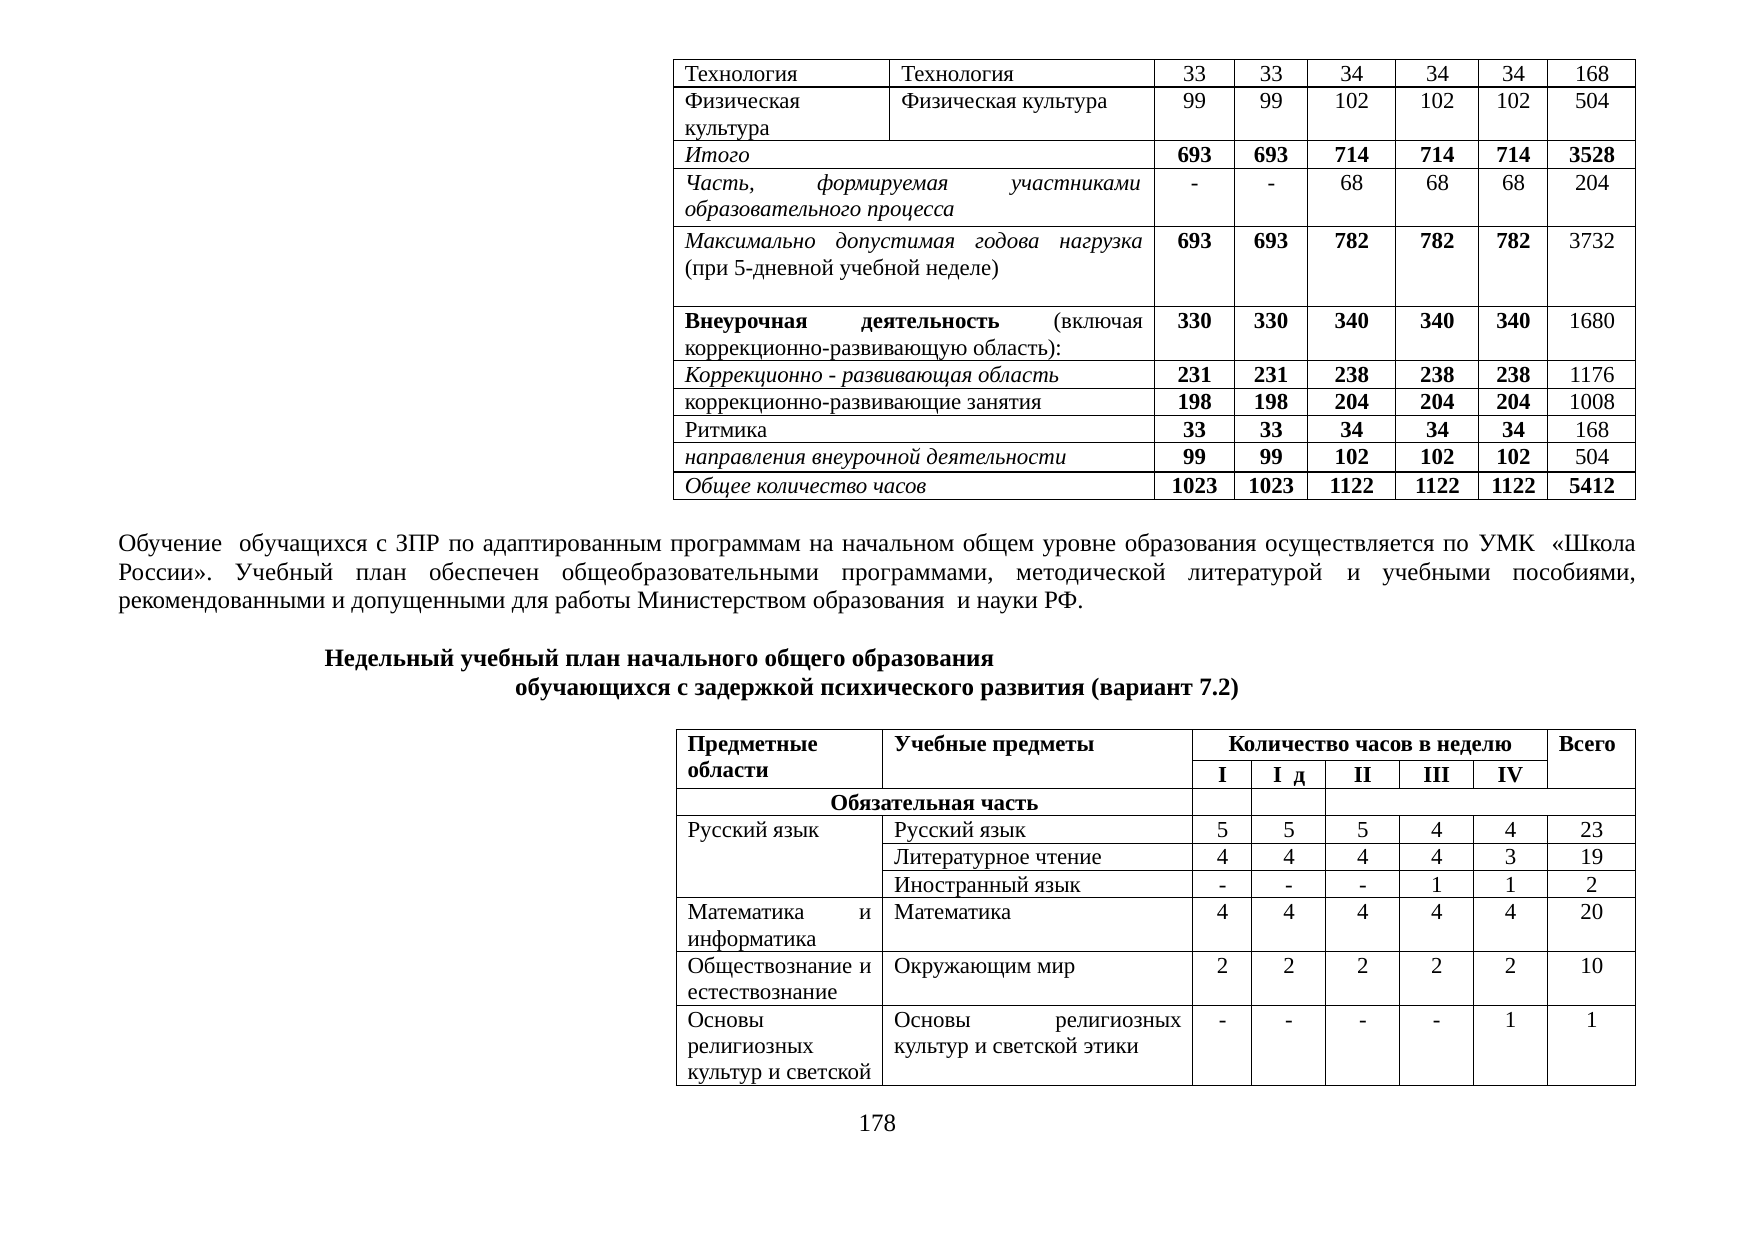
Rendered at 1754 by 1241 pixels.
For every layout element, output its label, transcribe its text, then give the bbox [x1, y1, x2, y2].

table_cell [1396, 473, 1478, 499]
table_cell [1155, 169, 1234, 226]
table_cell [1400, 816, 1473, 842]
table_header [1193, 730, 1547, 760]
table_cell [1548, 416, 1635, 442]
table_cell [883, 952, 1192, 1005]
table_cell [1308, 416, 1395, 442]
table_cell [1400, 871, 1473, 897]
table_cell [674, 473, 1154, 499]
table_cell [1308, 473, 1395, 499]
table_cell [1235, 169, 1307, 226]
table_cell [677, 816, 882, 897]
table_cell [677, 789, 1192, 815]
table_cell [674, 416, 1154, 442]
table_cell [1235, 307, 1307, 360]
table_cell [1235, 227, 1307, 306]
text Обучение обучащихся с ЗПР по адаптированным программам на начальном общем уровне образования осуществляется по УМК «Школа России». Учебный план обеспечен общеобразовательными программами, методической литературой и учебными пособиями, рекомендованными и допущенными для работы Министерством образования и науки РФ. [118, 528, 1636, 614]
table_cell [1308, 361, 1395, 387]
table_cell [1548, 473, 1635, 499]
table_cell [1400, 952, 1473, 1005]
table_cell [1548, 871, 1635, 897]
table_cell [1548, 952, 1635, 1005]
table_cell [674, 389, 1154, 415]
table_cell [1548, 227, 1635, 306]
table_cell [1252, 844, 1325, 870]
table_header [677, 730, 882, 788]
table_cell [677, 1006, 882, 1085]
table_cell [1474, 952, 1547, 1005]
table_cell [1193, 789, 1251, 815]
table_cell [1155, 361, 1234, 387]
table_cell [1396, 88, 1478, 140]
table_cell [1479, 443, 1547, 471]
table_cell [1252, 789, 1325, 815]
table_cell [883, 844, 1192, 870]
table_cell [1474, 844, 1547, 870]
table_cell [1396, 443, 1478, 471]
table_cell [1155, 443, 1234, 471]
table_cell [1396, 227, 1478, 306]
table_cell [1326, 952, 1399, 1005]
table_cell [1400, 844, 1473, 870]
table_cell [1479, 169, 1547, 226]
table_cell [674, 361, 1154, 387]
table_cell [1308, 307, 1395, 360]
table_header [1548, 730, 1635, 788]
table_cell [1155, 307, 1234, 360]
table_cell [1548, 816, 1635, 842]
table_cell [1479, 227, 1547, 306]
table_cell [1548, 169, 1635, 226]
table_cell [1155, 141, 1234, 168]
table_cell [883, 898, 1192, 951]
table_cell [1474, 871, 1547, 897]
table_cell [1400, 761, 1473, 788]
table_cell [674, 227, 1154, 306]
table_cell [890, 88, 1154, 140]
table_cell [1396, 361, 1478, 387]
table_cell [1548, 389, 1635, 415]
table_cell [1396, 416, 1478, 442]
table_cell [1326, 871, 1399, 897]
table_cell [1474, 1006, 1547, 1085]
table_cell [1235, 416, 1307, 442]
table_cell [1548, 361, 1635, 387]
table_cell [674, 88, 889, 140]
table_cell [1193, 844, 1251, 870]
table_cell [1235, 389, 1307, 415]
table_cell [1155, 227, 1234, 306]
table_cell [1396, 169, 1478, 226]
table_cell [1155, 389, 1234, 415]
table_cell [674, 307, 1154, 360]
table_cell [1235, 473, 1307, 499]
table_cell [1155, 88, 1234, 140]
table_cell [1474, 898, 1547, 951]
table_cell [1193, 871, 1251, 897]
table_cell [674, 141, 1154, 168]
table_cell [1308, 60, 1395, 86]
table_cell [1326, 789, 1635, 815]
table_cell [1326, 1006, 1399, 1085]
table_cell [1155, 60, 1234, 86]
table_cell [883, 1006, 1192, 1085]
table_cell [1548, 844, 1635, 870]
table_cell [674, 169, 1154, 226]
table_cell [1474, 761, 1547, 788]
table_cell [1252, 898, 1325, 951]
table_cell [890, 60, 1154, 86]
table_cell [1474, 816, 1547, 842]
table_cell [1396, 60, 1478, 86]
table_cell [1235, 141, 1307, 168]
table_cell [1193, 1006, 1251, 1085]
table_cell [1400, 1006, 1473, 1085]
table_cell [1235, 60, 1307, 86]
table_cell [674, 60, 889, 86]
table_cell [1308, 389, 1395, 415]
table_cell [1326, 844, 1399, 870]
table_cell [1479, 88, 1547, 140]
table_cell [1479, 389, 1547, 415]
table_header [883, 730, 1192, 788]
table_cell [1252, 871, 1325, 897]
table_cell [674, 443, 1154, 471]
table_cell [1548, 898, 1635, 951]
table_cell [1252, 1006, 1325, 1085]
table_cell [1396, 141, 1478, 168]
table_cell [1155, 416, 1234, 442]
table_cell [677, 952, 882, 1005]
text обучающихся с задержкой психического развития (вариант 7.2) [118, 672, 1636, 700]
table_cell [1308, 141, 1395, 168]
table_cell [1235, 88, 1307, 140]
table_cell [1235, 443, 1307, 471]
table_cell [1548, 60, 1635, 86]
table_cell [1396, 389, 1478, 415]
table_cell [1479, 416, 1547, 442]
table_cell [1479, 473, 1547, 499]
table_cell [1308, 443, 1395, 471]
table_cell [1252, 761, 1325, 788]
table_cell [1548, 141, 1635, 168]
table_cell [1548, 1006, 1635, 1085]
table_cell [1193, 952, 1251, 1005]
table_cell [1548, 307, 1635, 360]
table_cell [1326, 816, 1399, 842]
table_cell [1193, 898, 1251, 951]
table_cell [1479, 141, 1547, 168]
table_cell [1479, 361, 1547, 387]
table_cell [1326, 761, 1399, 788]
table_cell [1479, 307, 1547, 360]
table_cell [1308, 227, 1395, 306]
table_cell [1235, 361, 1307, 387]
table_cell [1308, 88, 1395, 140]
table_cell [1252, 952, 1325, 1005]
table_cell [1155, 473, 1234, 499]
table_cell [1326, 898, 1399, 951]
text Недельный учебный план начального общего образования [118, 643, 1636, 672]
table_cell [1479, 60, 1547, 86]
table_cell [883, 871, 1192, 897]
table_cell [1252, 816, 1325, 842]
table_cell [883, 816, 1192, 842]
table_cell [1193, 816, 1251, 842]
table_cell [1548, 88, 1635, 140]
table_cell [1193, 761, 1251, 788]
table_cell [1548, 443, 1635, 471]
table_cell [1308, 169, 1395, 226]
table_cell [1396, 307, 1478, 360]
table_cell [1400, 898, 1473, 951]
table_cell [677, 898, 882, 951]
